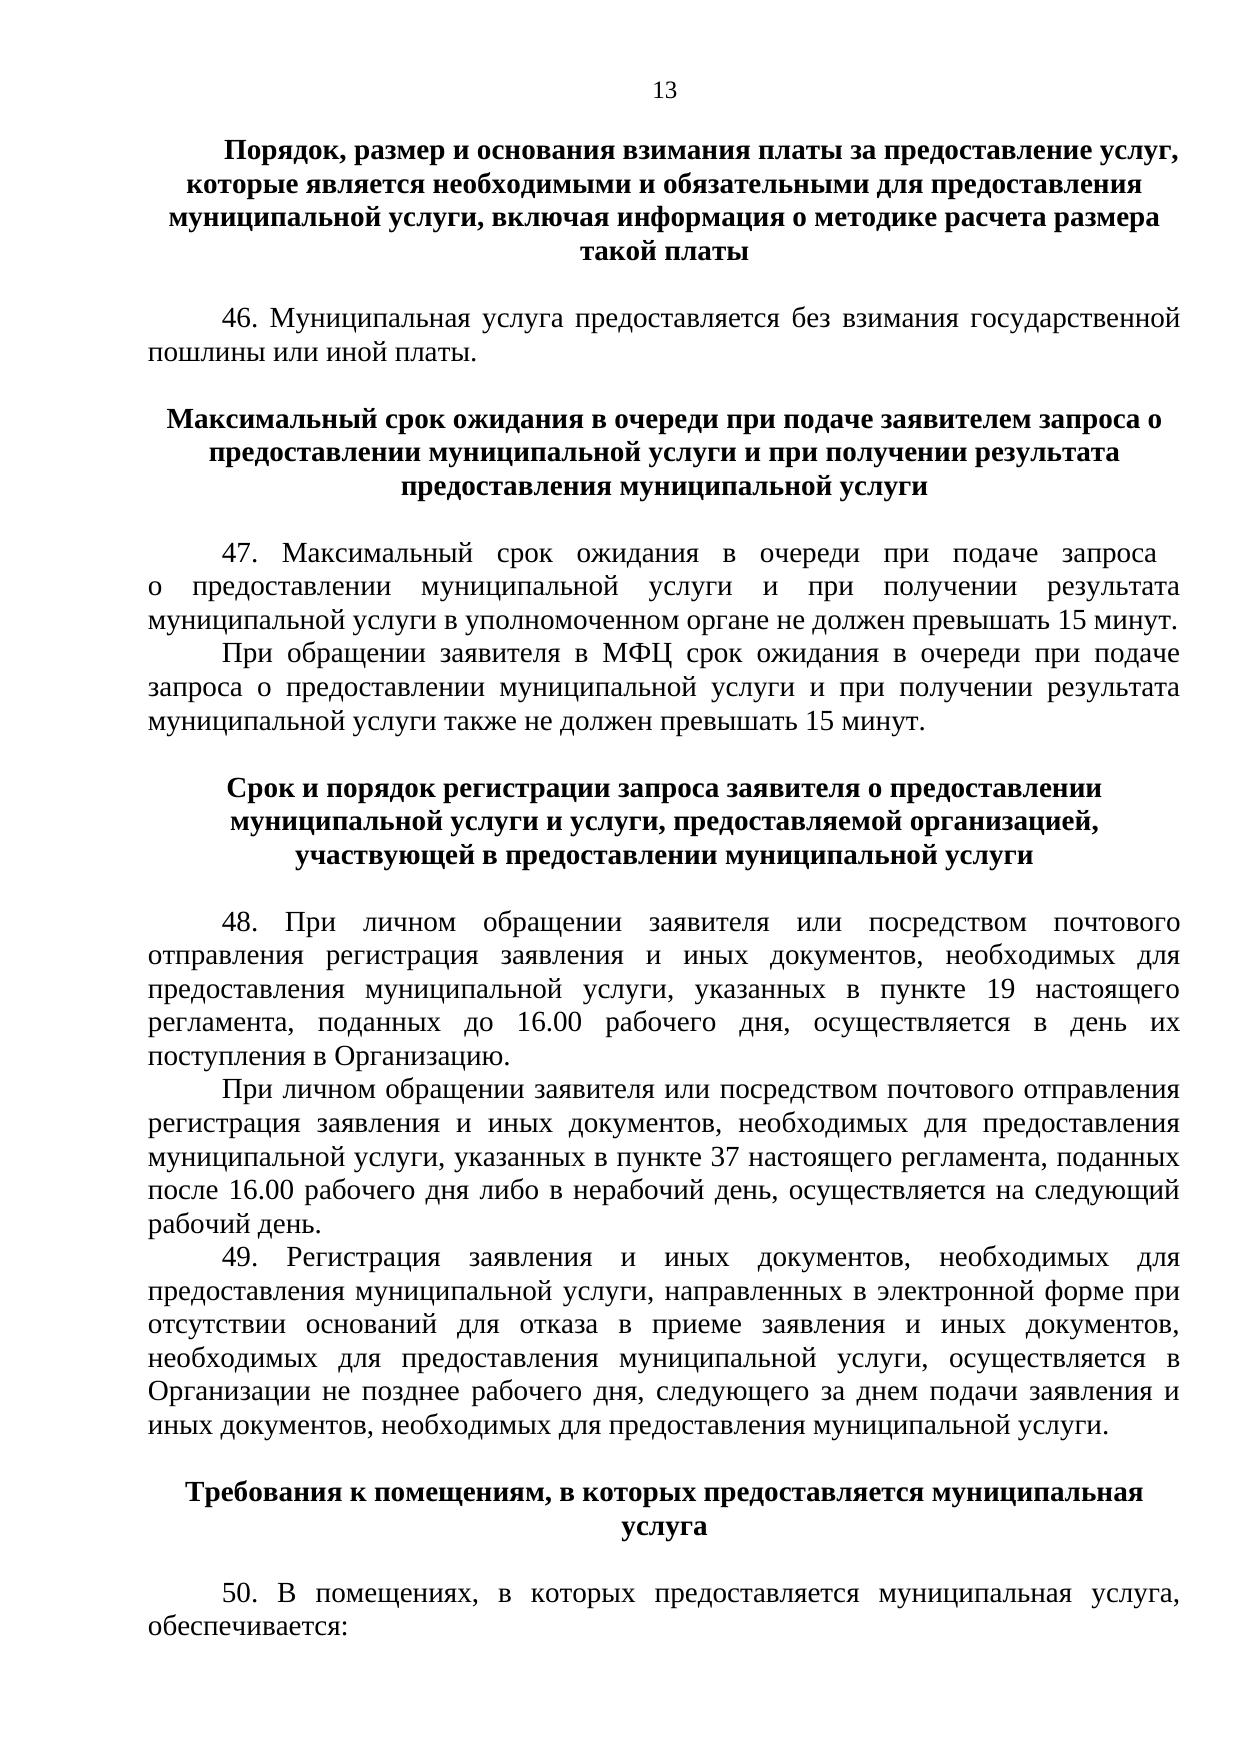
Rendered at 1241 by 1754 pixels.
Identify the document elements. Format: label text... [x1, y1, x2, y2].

text Требования к помещениям, в которых предоставляется муниципальная услуга [148, 1474, 1181, 1541]
text Порядок, размер и основания взимания платы за предоставление услуг, которые является необходимыми и обязательными для предоставления муниципальной услуги, включая информация о методике расчета размера такой платы [148, 132, 1181, 267]
text 47. Максимальный срок ожидания в очереди при подаче запроса о предоставлении муниципальной услуги и при получении результата муниципальной услуги в уполномоченном органе не должен превышать 15 минут. [148, 535, 1181, 636]
text Максимальный срок ожидания в очереди при подаче заявителем запроса о предоставлении муниципальной услуги и при получении результата предоставления муниципальной услуги [148, 401, 1181, 501]
text При личном обращении заявителя или посредством почтового отправления регистрация заявления и иных документов, необходимых для предоставления муниципальной услуги, указанных в пункте 37 настоящего регламента, поданных после 16.00 рабочего дня либо в нерабочий день, осуществляется на следующий рабочий день. [148, 1072, 1181, 1239]
text 50. В помещениях, в которых предоставляется муниципальная услуга, обеспечивается: [148, 1575, 1181, 1642]
text 49. Регистрация заявления и иных документов, необходимых для предоставления муниципальной услуги, направленных в электронной форме при отсутствии оснований для отказа в приеме заявления и иных документов, необходимых для предоставления муниципальной услуги, осуществляется в Организации не позднее рабочего дня, следующего за днем подачи заявления и иных документов, необходимых для предоставления муниципальной услуги. [148, 1239, 1181, 1441]
text 46. Муниципальная услуга предоставляется без взимания государственной пошлины или иной платы. [148, 300, 1181, 367]
text 48. При личном обращении заявителя или посредством почтового отправления регистрация заявления и иных документов, необходимых для предоставления муниципальной услуги, указанных в пункте 19 настоящего регламента, поданных до 16.00 рабочего дня, осуществляется в день их поступления в Организацию. [148, 904, 1181, 1072]
text При обращении заявителя в МФЦ срок ожидания в очереди при подаче запроса о предоставлении муниципальной услуги и при получении результата муниципальной услуги также не должен превышать 15 минут. [148, 636, 1181, 736]
text Срок и порядок регистрации запроса заявителя о предоставлении муниципальной услуги и услуги, предоставляемой организацией, участвующей в предоставлении муниципальной услуги [148, 770, 1181, 870]
